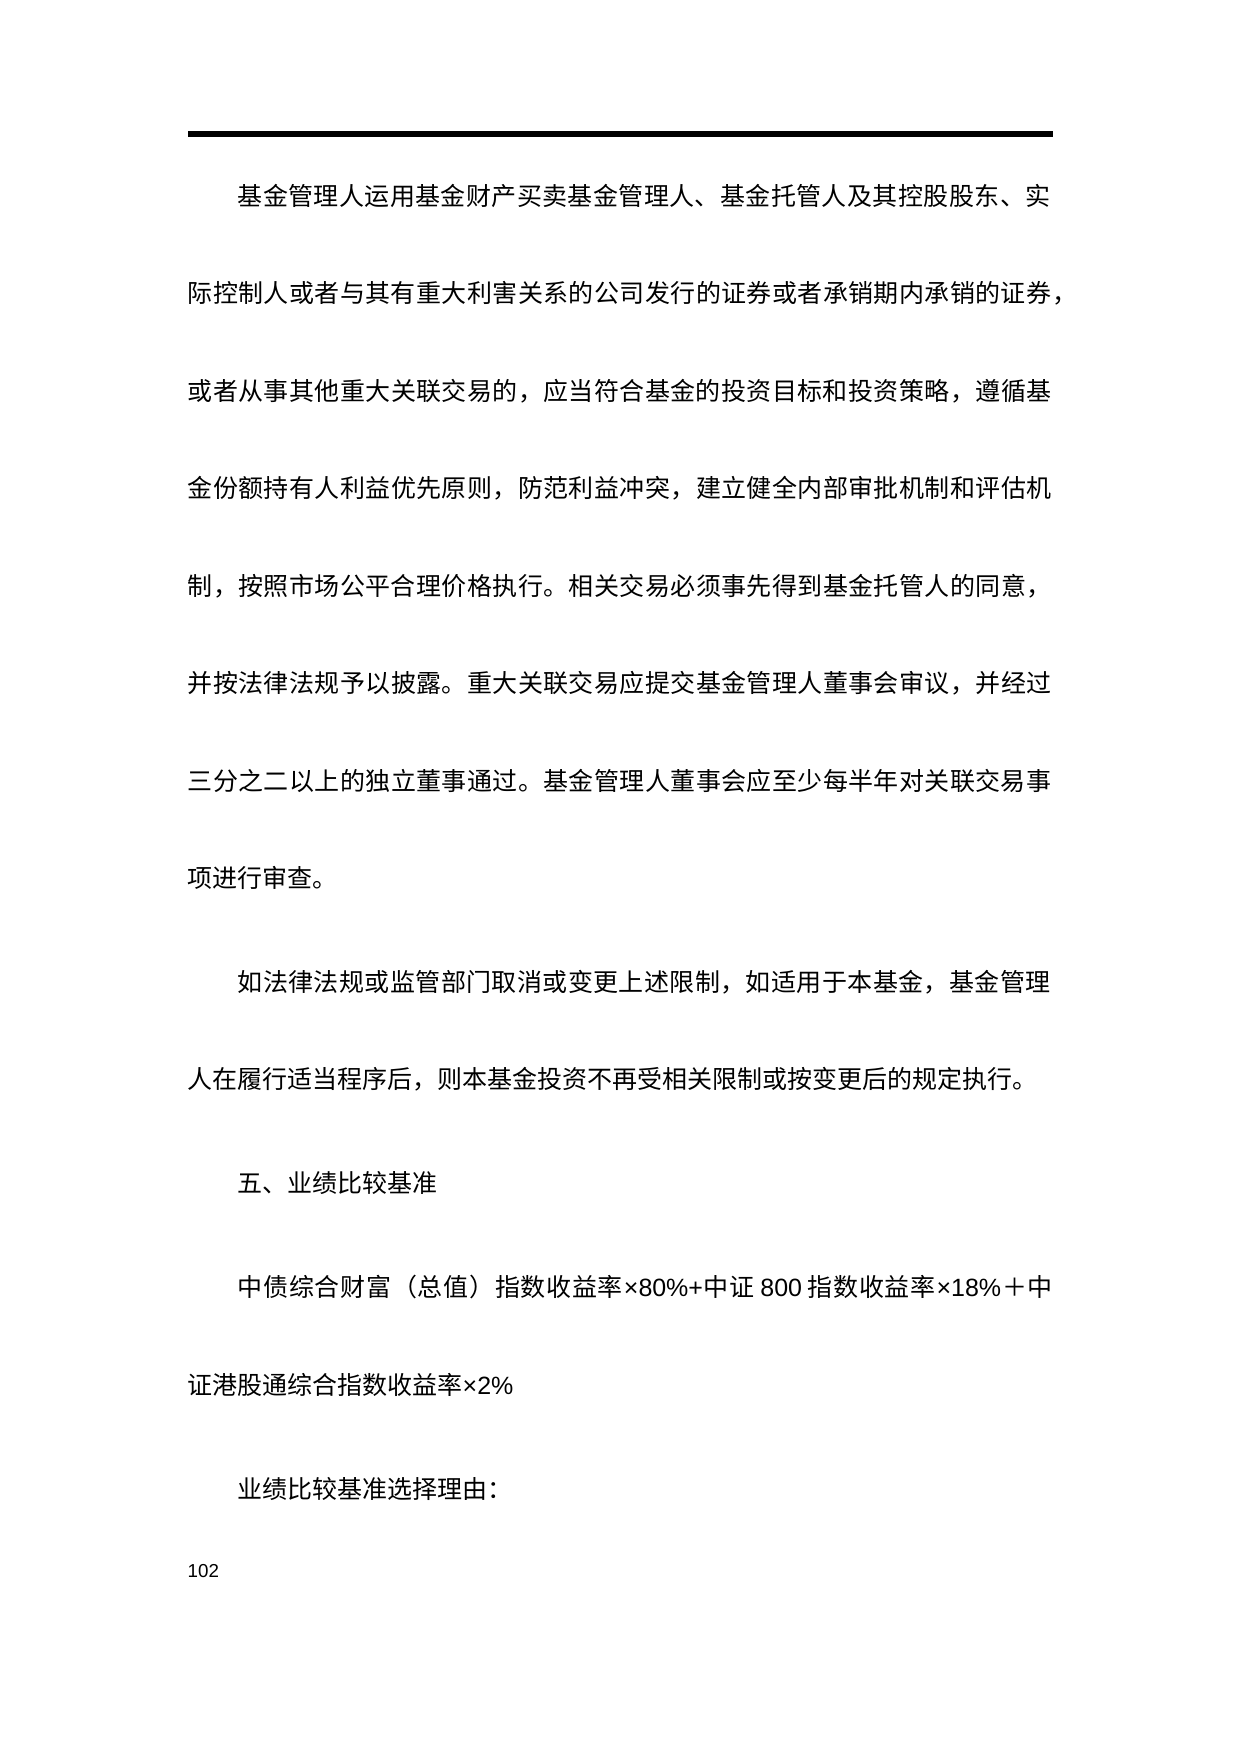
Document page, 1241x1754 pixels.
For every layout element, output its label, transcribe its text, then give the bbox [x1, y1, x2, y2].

text 业绩比较基准选择理由： [187, 1455, 1053, 1520]
text 五、业绩比较基准 [187, 1149, 1053, 1214]
text 基金管理人运用基金财产买卖基金管理人、基金托管人及其控股股东、实际控制人或者与其有重大利害关系的公司发行的证券或者承销期内承销的证券，或者从事其他重大关联交易的，应当符合基金的投资目标和投资策略，遵循基金份额持有人利益优先原则，防范利益冲突，建立健全内部审批机制和评估机制，按照市场公平合理价格执行。相关交易必须事先得到基金托管人的同意，并按法律法规予以披露。重大关联交易应提交基金管理人董事会审议，并经过三分之二以上的独立董事通过。基金管理人董事会应至少每半年对关联交易事项进行审查。 [187, 162, 1053, 909]
text 如法律法规或监管部门取消或变更上述限制，如适用于本基金，基金管理人在履行适当程序后，则本基金投资不再受相关限制或按变更后的规定执行。 [187, 948, 1053, 1111]
text 中债综合财富（总值）指数收益率×80%+中证800指数收益率×18%＋中证港股通综合指数收益率×2% [187, 1253, 1053, 1416]
